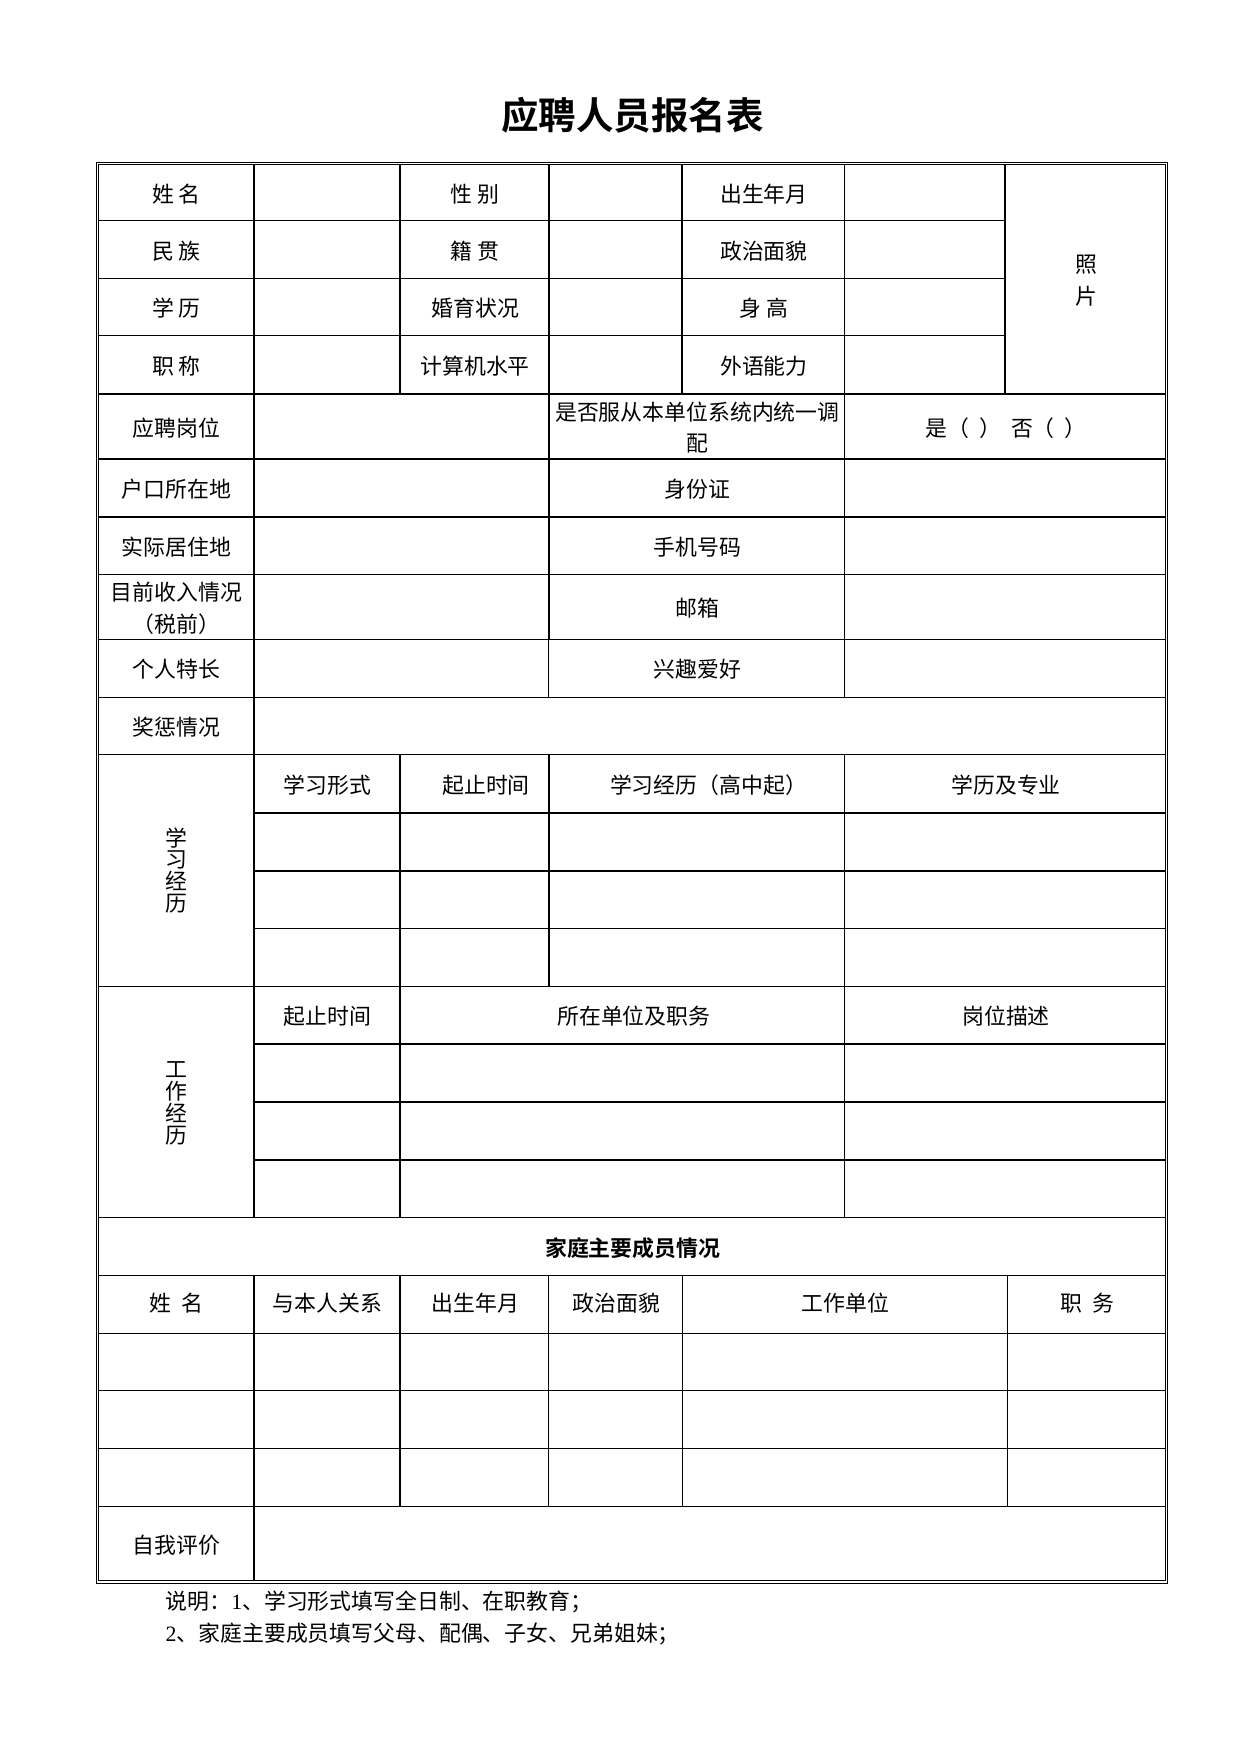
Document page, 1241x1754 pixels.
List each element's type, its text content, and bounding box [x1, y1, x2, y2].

table_cell 政治面貌 [683, 221, 844, 278]
table_cell [1008, 1391, 1165, 1448]
table_cell 政治面貌 [549, 1276, 682, 1332]
table_cell [255, 929, 399, 986]
table_cell 身 高 [683, 279, 844, 335]
table_cell 岗位描述 [845, 987, 1165, 1043]
table_cell 学习形式 [255, 755, 399, 812]
table_cell 职 务 [1008, 1276, 1165, 1332]
table_cell [845, 872, 1165, 928]
table_cell 籍 贯 [401, 221, 548, 278]
table_cell 应聘岗位 [99, 395, 253, 458]
table_cell [845, 814, 1165, 870]
table_cell [550, 221, 681, 278]
table_cell 个人特长 [99, 640, 253, 696]
table_cell [683, 1391, 1007, 1448]
table_cell [255, 1045, 399, 1101]
table_cell [845, 336, 1004, 393]
table_cell 自我评价 [99, 1507, 253, 1580]
table_cell 学 历 [99, 279, 253, 335]
table_cell [255, 698, 1165, 754]
table_cell 出生年月 [401, 1276, 548, 1332]
table_cell [255, 872, 399, 928]
table_cell [845, 575, 1165, 639]
table_cell [550, 872, 844, 928]
table_cell 是否服从本单位系统内统一调配 [550, 395, 844, 458]
table_header 性 别 [401, 165, 548, 220]
text 应聘人员报名表 [165, 81, 1098, 146]
table_cell [255, 395, 548, 458]
table_cell [550, 336, 681, 393]
table_cell [401, 872, 548, 928]
table_cell 学历及专业 [845, 755, 1165, 812]
table_cell [549, 1449, 682, 1506]
table_header 照 片 [1006, 165, 1165, 393]
table_cell [255, 814, 399, 870]
table_cell [845, 279, 1004, 335]
table_cell [255, 460, 548, 516]
table_cell 职 称 [99, 336, 253, 393]
table_cell [550, 929, 844, 986]
table_cell [255, 1449, 399, 1506]
table_cell [255, 1161, 399, 1217]
table_cell [255, 1391, 399, 1448]
table_cell [401, 1045, 844, 1101]
table_cell [255, 221, 399, 278]
table_cell [1008, 1449, 1165, 1506]
table_cell [401, 929, 548, 986]
table_cell [99, 1449, 253, 1506]
table_cell [401, 814, 548, 870]
table_cell [401, 1161, 844, 1217]
table_cell 奖惩情况 [99, 698, 253, 754]
table_cell [845, 518, 1165, 574]
table_cell [255, 336, 399, 393]
table_cell [401, 1103, 844, 1159]
table_cell 起止时间 [401, 755, 548, 812]
table_cell 家庭主要成员情况 [99, 1218, 1165, 1274]
table_cell [550, 814, 844, 870]
table_cell 工作单位 [683, 1276, 1007, 1332]
table_cell [255, 1103, 399, 1159]
table_cell 民 族 [99, 221, 253, 278]
table_cell [845, 460, 1165, 516]
table_header 姓 名 [99, 165, 253, 220]
table_cell [255, 640, 548, 696]
table_header [845, 165, 1004, 220]
table_cell 所在单位及职务 [401, 987, 844, 1043]
table_cell [1008, 1334, 1165, 1390]
table_cell [401, 1449, 548, 1506]
table_cell [255, 575, 548, 639]
table_cell 手机号码 [550, 518, 844, 574]
table_cell [845, 1161, 1165, 1217]
table_cell [845, 929, 1165, 986]
table_cell 身份证 [550, 460, 844, 516]
table_cell [99, 1391, 253, 1448]
table_cell 起止时间 [255, 987, 399, 1043]
table_header 出生年月 [683, 165, 844, 220]
table_cell [683, 1449, 1007, 1506]
table_cell 邮箱 [550, 575, 844, 639]
table_cell [549, 1334, 682, 1390]
table_cell [255, 1507, 1165, 1580]
table_cell [255, 1334, 399, 1390]
table_cell 工作经历 [99, 987, 253, 1217]
table_cell 目前收入情况（税前） [99, 575, 253, 639]
table_cell 与本人关系 [255, 1276, 399, 1332]
table_cell [683, 1334, 1007, 1390]
table_header [255, 165, 399, 220]
table_cell 户口所在地 [99, 460, 253, 516]
table_cell [401, 1391, 548, 1448]
table_cell 姓 名 [99, 1276, 253, 1332]
table_cell 实际居住地 [99, 518, 253, 574]
text 说明：1、学习形式填写全日制、在职教育； [165, 1584, 1098, 1616]
table_cell [550, 279, 681, 335]
table_cell 学习经历（高中起） [550, 755, 844, 812]
table_cell 婚育状况 [401, 279, 548, 335]
table_cell [845, 1045, 1165, 1101]
table_header [550, 165, 681, 220]
table_cell 外语能力 [683, 336, 844, 393]
table_cell [549, 1391, 682, 1448]
table_cell 计算机水平 [401, 336, 548, 393]
text 2、家庭主要成员填写父母、配偶、子女、兄弟姐妹； [165, 1616, 1098, 1648]
table_cell [401, 1334, 548, 1390]
table_cell [99, 1334, 253, 1390]
table_cell [845, 640, 1165, 696]
table_cell 是（ ） 否（ ） [845, 395, 1165, 458]
table_cell [255, 518, 548, 574]
table_cell [255, 279, 399, 335]
table_cell [845, 221, 1004, 278]
table_cell 兴趣爱好 [549, 640, 844, 696]
table_cell 学习经历 [99, 755, 253, 986]
table_cell [845, 1103, 1165, 1159]
